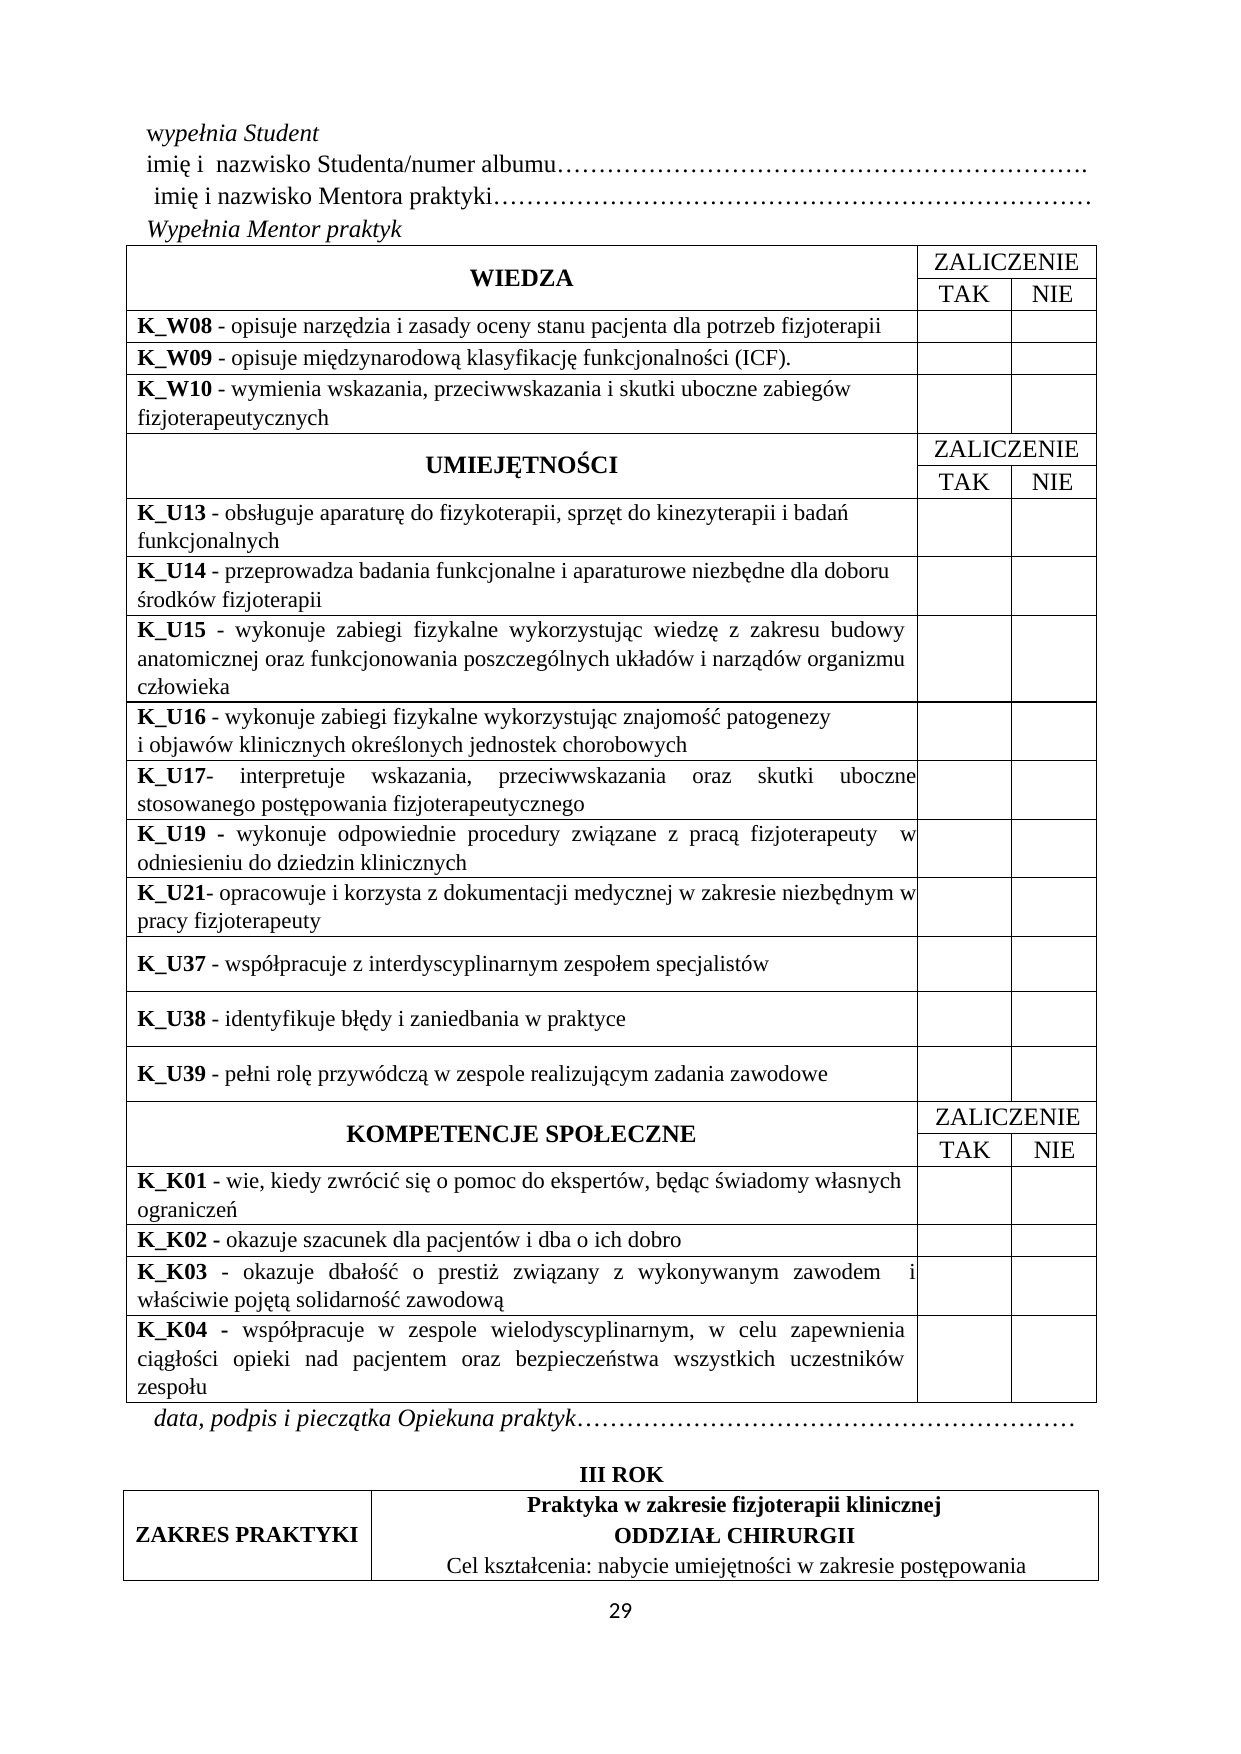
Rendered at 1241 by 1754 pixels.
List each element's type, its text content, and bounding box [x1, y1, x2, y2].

table_cell K_K01 - wie, kiedy zwrócić się o pomoc do ekspertów, będąc świadomy własnych ograniczeń [127, 1167, 917, 1224]
table_cell TAK [918, 279, 1011, 310]
table_cell [918, 703, 1011, 760]
table_cell [1012, 1047, 1096, 1101]
text III ROK [147, 1461, 664, 1487]
table_cell [918, 499, 1011, 556]
table_cell [1012, 1167, 1096, 1224]
table_cell [918, 375, 1011, 432]
table_header ZAKRES PRAKTYKI [124, 1491, 371, 1580]
table_cell TAK [918, 1134, 1011, 1166]
table_cell K_K02 - okazuje szacunek dla pacjentów i dba o ich dobro [127, 1225, 917, 1256]
text Wypełnia Mentor praktyk [146, 214, 1093, 243]
table_cell [1012, 311, 1096, 342]
table_cell K_U16 - wykonuje zabiegi fizykalne wykorzystując znajomość patogenezy i objawów klinicznych określonych jednostek chorobowych [127, 703, 917, 760]
text imię i nazwisko Studenta/numer albumu………………………………………………………. [146, 149, 1091, 178]
table_cell [1012, 703, 1096, 760]
table_cell [918, 1167, 1011, 1224]
table_cell [1012, 1225, 1096, 1256]
table_cell [918, 820, 1011, 877]
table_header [372, 1491, 1098, 1580]
table_cell TAK [918, 466, 1011, 497]
table_cell K_U14 - przeprowadza badania funkcjonalne i aparaturowe niezbędne dla doboru środków fizjoterapii [127, 557, 917, 614]
table_cell [918, 992, 1011, 1046]
table_cell [1012, 878, 1096, 936]
table_cell K_K04 - współpracuje w zespole wielodyscyplinarnym, w celu zapewnienia ciągłości opieki nad pacjentem oraz bezpieczeństwa wszystkich uczestników zespołu [127, 1316, 917, 1402]
table_cell K_U38 - identyfikuje błędy i zaniedbania w praktyce [127, 992, 917, 1046]
table_cell K_U15 - wykonuje zabiegi fizykalne wykorzystując wiedzę z zakresu budowy anatomicznej oraz funkcjonowania poszczególnych układów i narządów organizmu człowieka [127, 616, 917, 701]
table_cell [918, 1257, 1011, 1315]
table_cell K_U21- opracowuje i korzysta z dokumentacji medycznej w zakresie niezbędnym w pracy fizjoterapeuty [127, 878, 917, 936]
table_cell K_W08 - opisuje narzędzia i zasady oceny stanu pacjenta dla potrzeb fizjoterapii [127, 311, 917, 342]
table_cell UMIEJĘTNOŚCI [127, 434, 917, 497]
table_cell K_U39 - pełni rolę przywódczą w zespole realizującym zadania zawodowe [127, 1047, 917, 1101]
table_cell K_W10 - wymienia wskazania, przeciwwskazania i skutki uboczne zabiegów fizjoterapeutycznych [127, 375, 917, 432]
text imię i nazwisko Mentora praktyki……………………………………………………………… [147, 181, 1093, 210]
table_cell NIE [1012, 1134, 1096, 1166]
table_cell NIE [1012, 279, 1096, 310]
table_cell K_K03 - okazuje dbałość o prestiż związany z wykonywanym zawodem i właściwie pojętą solidarność zawodową [127, 1257, 917, 1315]
table_cell [918, 761, 1011, 818]
table_cell [918, 311, 1011, 342]
table_cell [918, 343, 1011, 374]
table_cell [918, 878, 1011, 936]
table_cell [918, 616, 1011, 701]
table_cell [918, 1047, 1011, 1101]
table_cell ZALICZENIE [918, 434, 1096, 465]
table_cell [918, 557, 1011, 614]
table_cell [1012, 499, 1096, 556]
text data, podpis i pieczątka Opiekuna praktyk…………………………………………………… [147, 1403, 1093, 1431]
table_cell [918, 1316, 1011, 1402]
text wypełnia Student [146, 118, 1091, 147]
table_cell [1012, 616, 1096, 701]
table_header ZALICZENIE [918, 246, 1096, 278]
table_cell NIE [1012, 466, 1096, 497]
table_cell [1012, 1257, 1096, 1315]
table_cell ZALICZENIE [918, 1102, 1096, 1133]
table_cell K_U13 - obsługuje aparaturę do fizykoterapii, sprzęt do kinezyterapii i badań funkcjonalnych [127, 499, 917, 556]
table_cell [1012, 820, 1096, 877]
table_cell K_U19 - wykonuje odpowiednie procedury związane z pracą fizjoterapeuty w odniesieniu do dziedzin klinicznych [127, 820, 917, 877]
table_cell [1012, 992, 1096, 1046]
table_cell K_U37 - współpracuje z interdyscyplinarnym zespołem specjalistów [127, 937, 917, 991]
table_cell [918, 937, 1011, 991]
table_cell K_U17- interpretuje wskazania, przeciwwskazania oraz skutki uboczne stosowanego postępowania fizjoterapeutycznego [127, 761, 917, 818]
table_cell KOMPETENCJE SPOŁECZNE [127, 1102, 917, 1166]
table_cell [1012, 761, 1096, 818]
table_cell [1012, 1316, 1096, 1402]
table_cell [1012, 375, 1096, 432]
table_header WIEDZA [127, 246, 917, 310]
table_cell [1012, 937, 1096, 991]
table_cell [1012, 557, 1096, 614]
table_cell K_W09 - opisuje międzynarodową klasyfikację funkcjonalności (ICF). [127, 343, 917, 374]
table_cell [1012, 343, 1096, 374]
table_cell [918, 1225, 1011, 1256]
